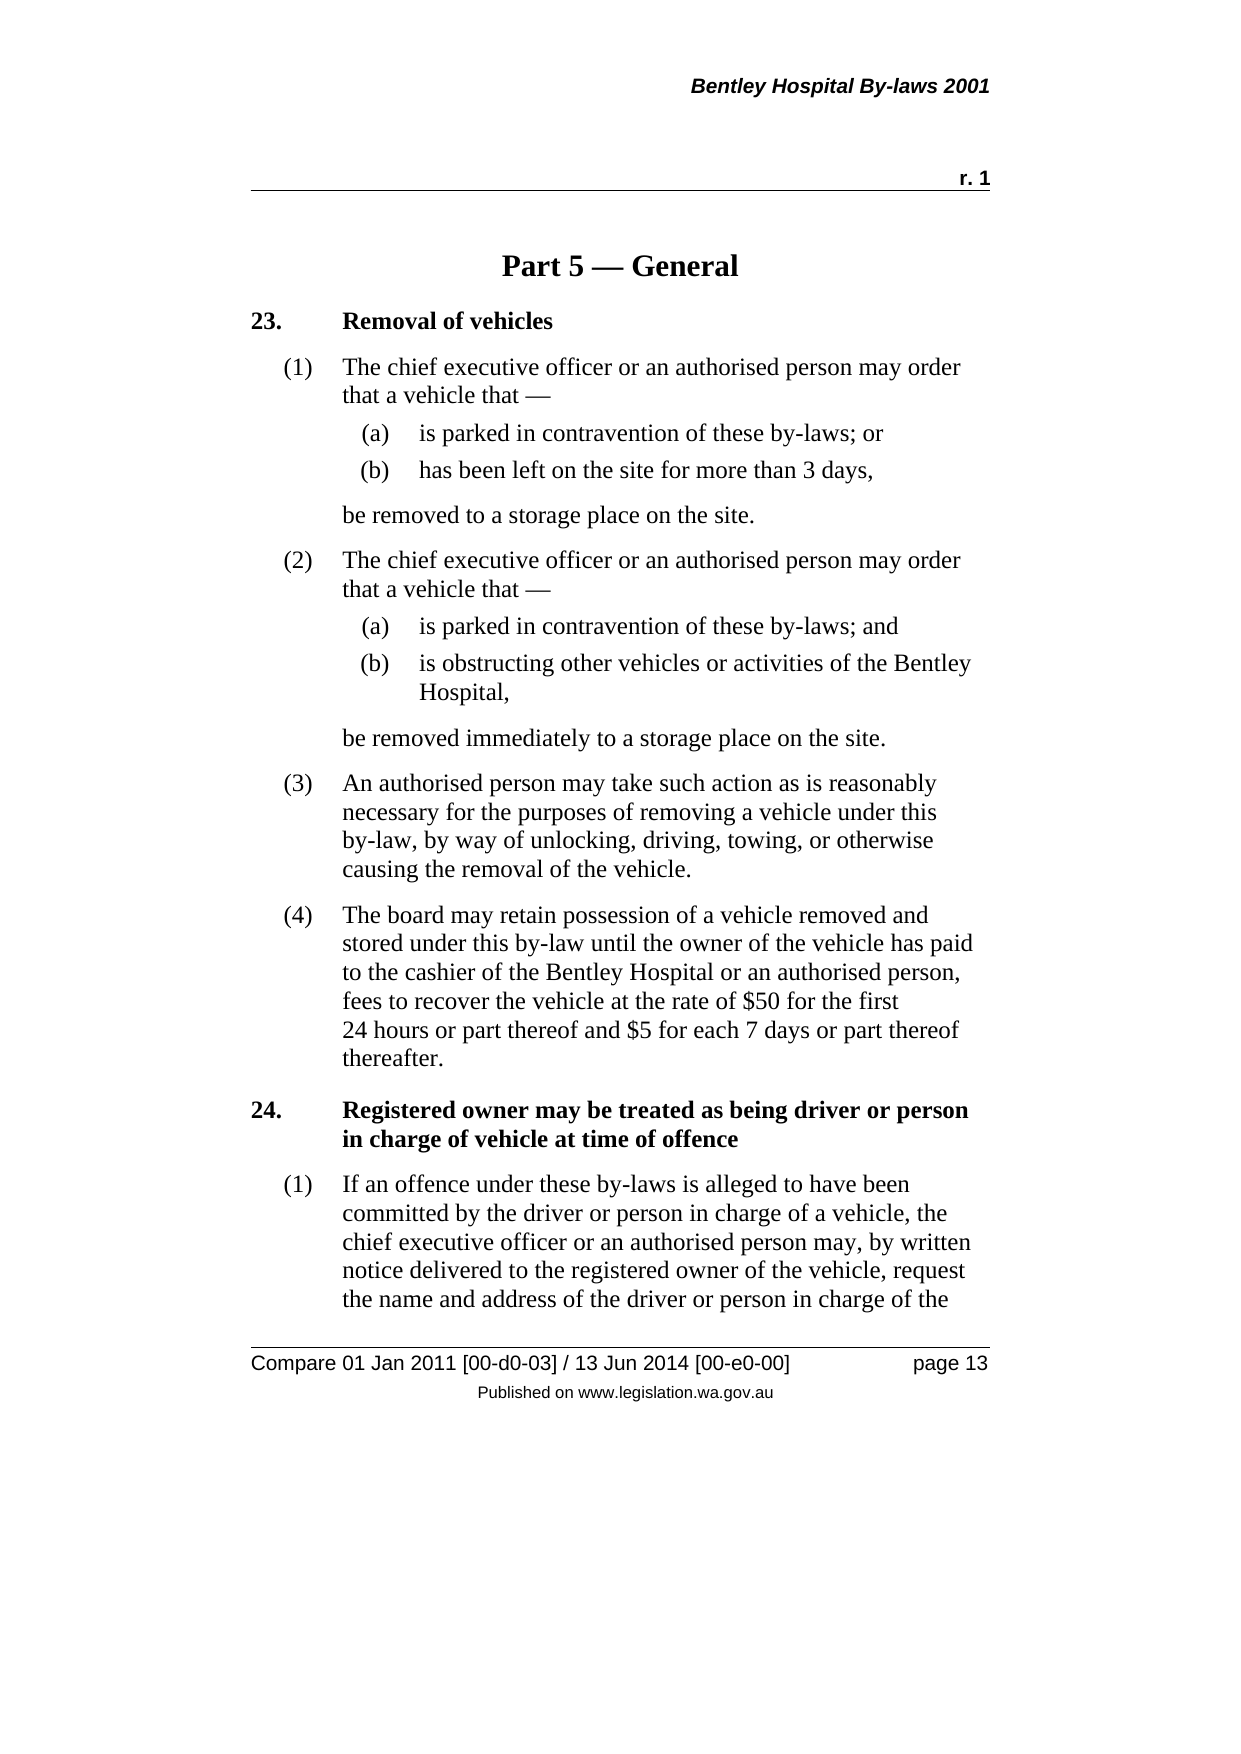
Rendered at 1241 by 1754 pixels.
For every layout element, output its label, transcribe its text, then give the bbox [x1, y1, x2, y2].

text (2) The chief executive officer or an authorised person may order that a vehicle that — [251, 546, 990, 603]
subtitle 23. Removal of vehicles [251, 306, 990, 335]
text be removed immediately to a storage place on the site. [251, 723, 990, 751]
subtitle 24. Registered owner may be treated as being driver or person in charge of vehicle at time of offence [251, 1095, 990, 1153]
text (b) has been left on the site for more than 3 days, [251, 455, 990, 483]
text (a) is parked in contravention of these by-laws; or [251, 418, 990, 446]
text (b) is obstructing other vehicles or activities of the Bentley Hospital, [251, 648, 990, 706]
text (3) An authorised person may take such action as is reasonably necessary for the purposes of removing a vehicle under this by-law, by way of unlocking, driving, towing, or otherwise causing the removal of the vehicle. [251, 768, 990, 883]
subtitle Part 5 — General [251, 247, 990, 283]
text (1) The chief executive officer or an authorised person may order that a vehicle that — [251, 352, 990, 409]
text be removed to a storage place on the site. [251, 500, 990, 529]
text (4) The board may retain possession of a vehicle removed and stored under this by-law until the owner of the vehicle has paid to the cashier of the Bentley Hospital or an authorised person, fees to recover the vehicle at the rate of $50 for the first 24 hours or part thereof and $5 for each 7 days or part thereof thereafter. [251, 900, 990, 1072]
text (a) is parked in contravention of these by-laws; and [251, 611, 990, 640]
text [251, 1169, 990, 1313]
